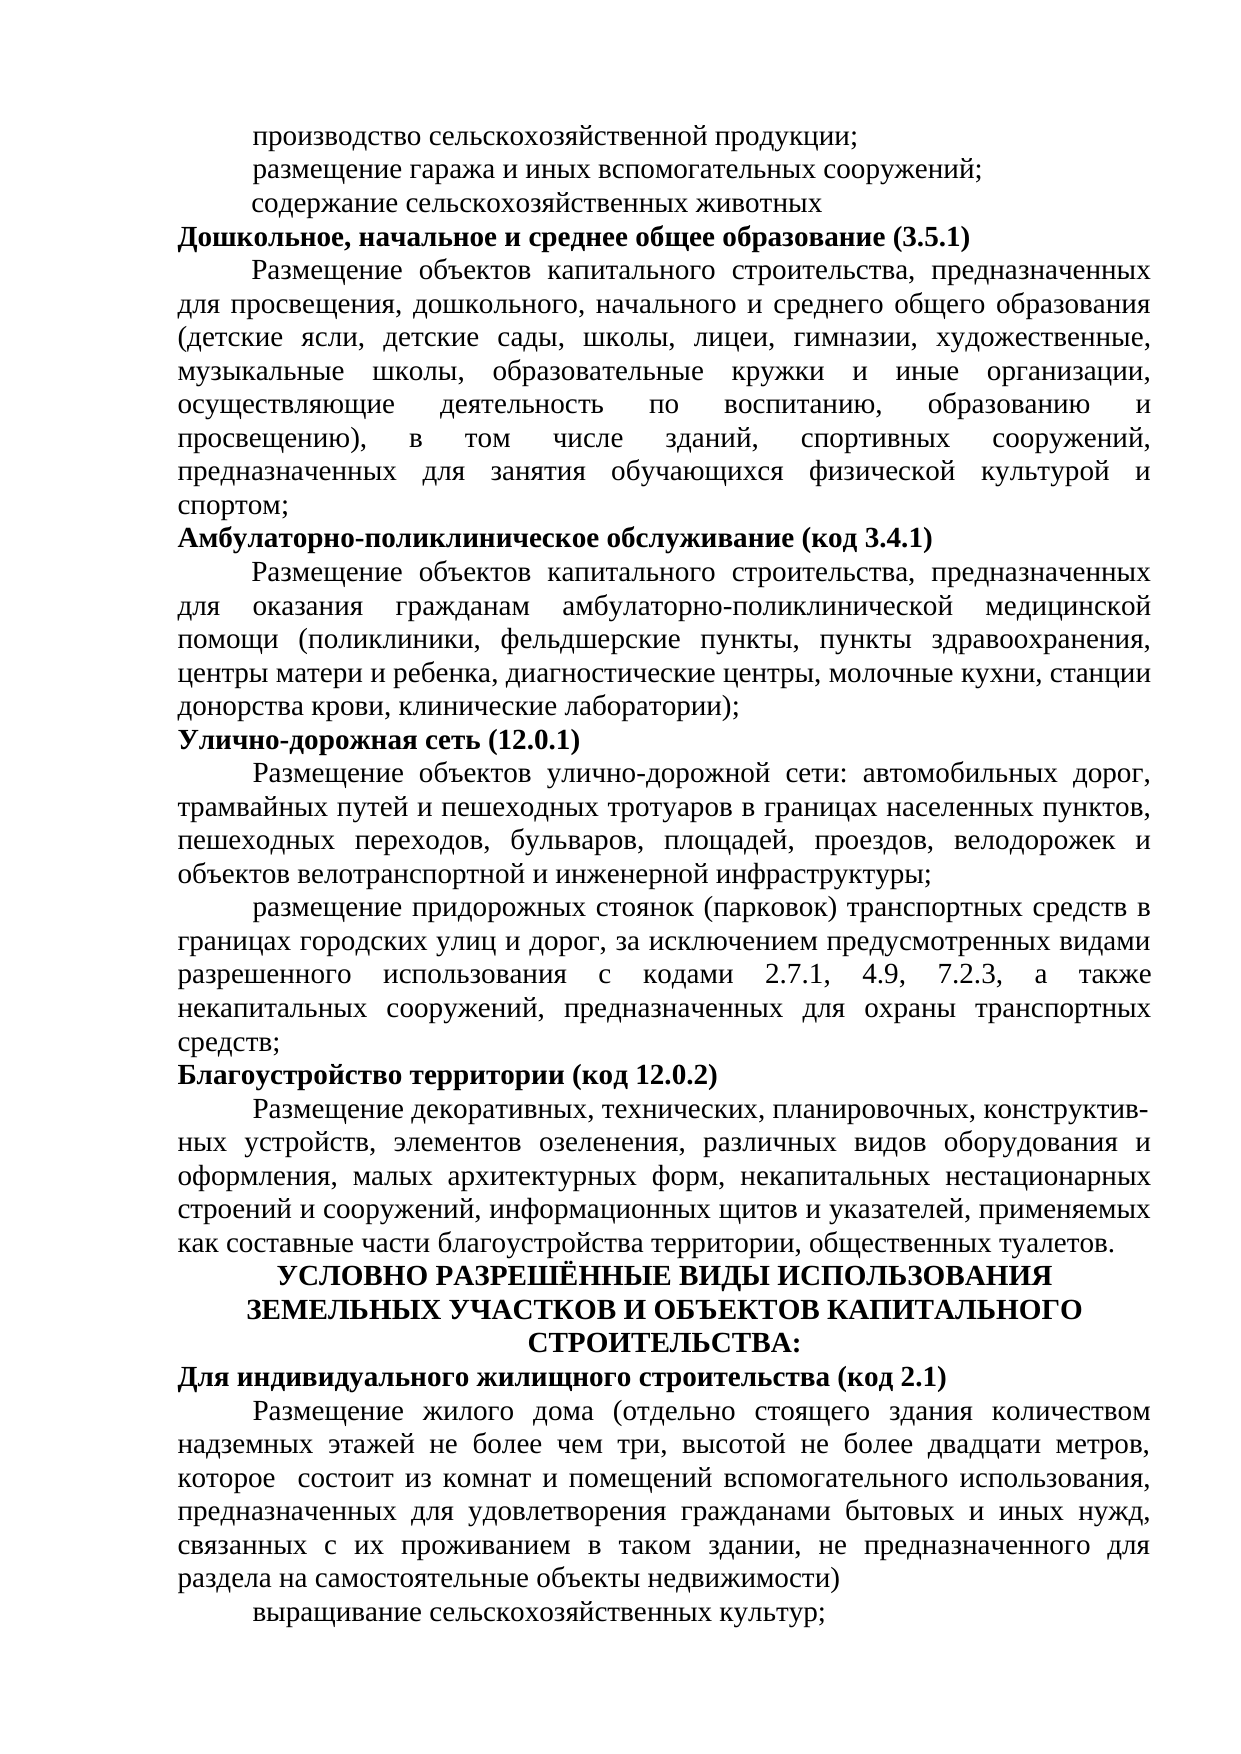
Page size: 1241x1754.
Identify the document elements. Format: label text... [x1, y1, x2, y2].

text Размещение декоративных, технических, планировочных, конструктив- [177, 1091, 1152, 1124]
text Для индивидуального жилищного строительства (код 2.1) [177, 1359, 1152, 1393]
text размещение гаража и иных вспомогательных сооружений; [177, 152, 1152, 185]
text размещение придорожных стоянок (парковок) транспортных средств в границах городских улиц и дорог, за исключением предусмотренных видами разрешенного использования с кодами 2.7.1, 4.9, 7.2.3, а также некапитальных сооружений, предназначенных для охраны транспортных средств; [177, 889, 1152, 1057]
text Размещение объектов капитального строительства, предназначенных для просвещения, дошкольного, начального и среднего общего образования (детские ясли, детские сады, школы, лицеи, гимназии, художественные, музыкальные школы, образовательные кружки и иные организации, осуществляющие деятельность по воспитанию, образованию и просвещению), в том числе зданий, спортивных сооружений, предназначенных для занятия обучающихся физической культурой и спортом; [177, 252, 1152, 521]
text содержание сельскохозяйственных животных [177, 185, 1152, 219]
text Амбулаторно-поликлиническое обслуживание (код 3.4.1) [177, 521, 1152, 554]
text выращивание сельскохозяйственных культур; [177, 1594, 1152, 1627]
text Дошкольное, начальное и среднее общее образование (3.5.1) [177, 219, 1152, 252]
text ных устройств, элементов озеленения, различных видов оборудования и оформления, малых архитектурных форм, некапитальных нестационарных строений и сооружений, информационных щитов и указателей, применяемых как составные части благоустройства территории, общественных туалетов. [177, 1124, 1152, 1258]
text Размещение объектов улично-дорожной сети: автомобильных дорог, трамвайных путей и пешеходных тротуаров в границах населенных пунктов, пешеходных переходов, бульваров, площадей, проездов, велодорожек и объектов велотранспортной и инженерной инфраструктуры; [177, 755, 1152, 889]
text УСЛОВНО РАЗРЕШЁННЫЕ ВИДЫ ИСПОЛЬЗОВАНИЯ ЗЕМЕЛЬНЫХ УЧАСТКОВ И ОБЪЕКТОВ КАПИТАЛЬНОГО СТРОИТЕЛЬСТВА: [177, 1258, 1152, 1359]
text производство сельскохозяйственной продукции; [177, 118, 1152, 152]
text Улично-дорожная сеть (12.0.1) [177, 722, 1152, 755]
text Размещение жилого дома (отдельно стоящего здания количеством надземных этажей не более чем три, высотой не более двадцати метров, которое состоит из комнат и помещений вспомогательного использования, предназначенных для удовлетворения гражданами бытовых и иных нужд, связанных с их проживанием в таком здании, не предназначенного для раздела на самостоятельные объекты недвижимости) [177, 1393, 1152, 1594]
text Размещение объектов капитального строительства, предназначенных для оказания гражданам амбулаторно-поликлинической медицинской помощи (поликлиники, фельдшерские пункты, пункты здравоохранения, центры матери и ребенка, диагностические центры, молочные кухни, станции донорства крови, клинические лаборатории); [177, 554, 1152, 722]
text Благоустройство территории (код 12.0.2) [177, 1057, 1152, 1091]
